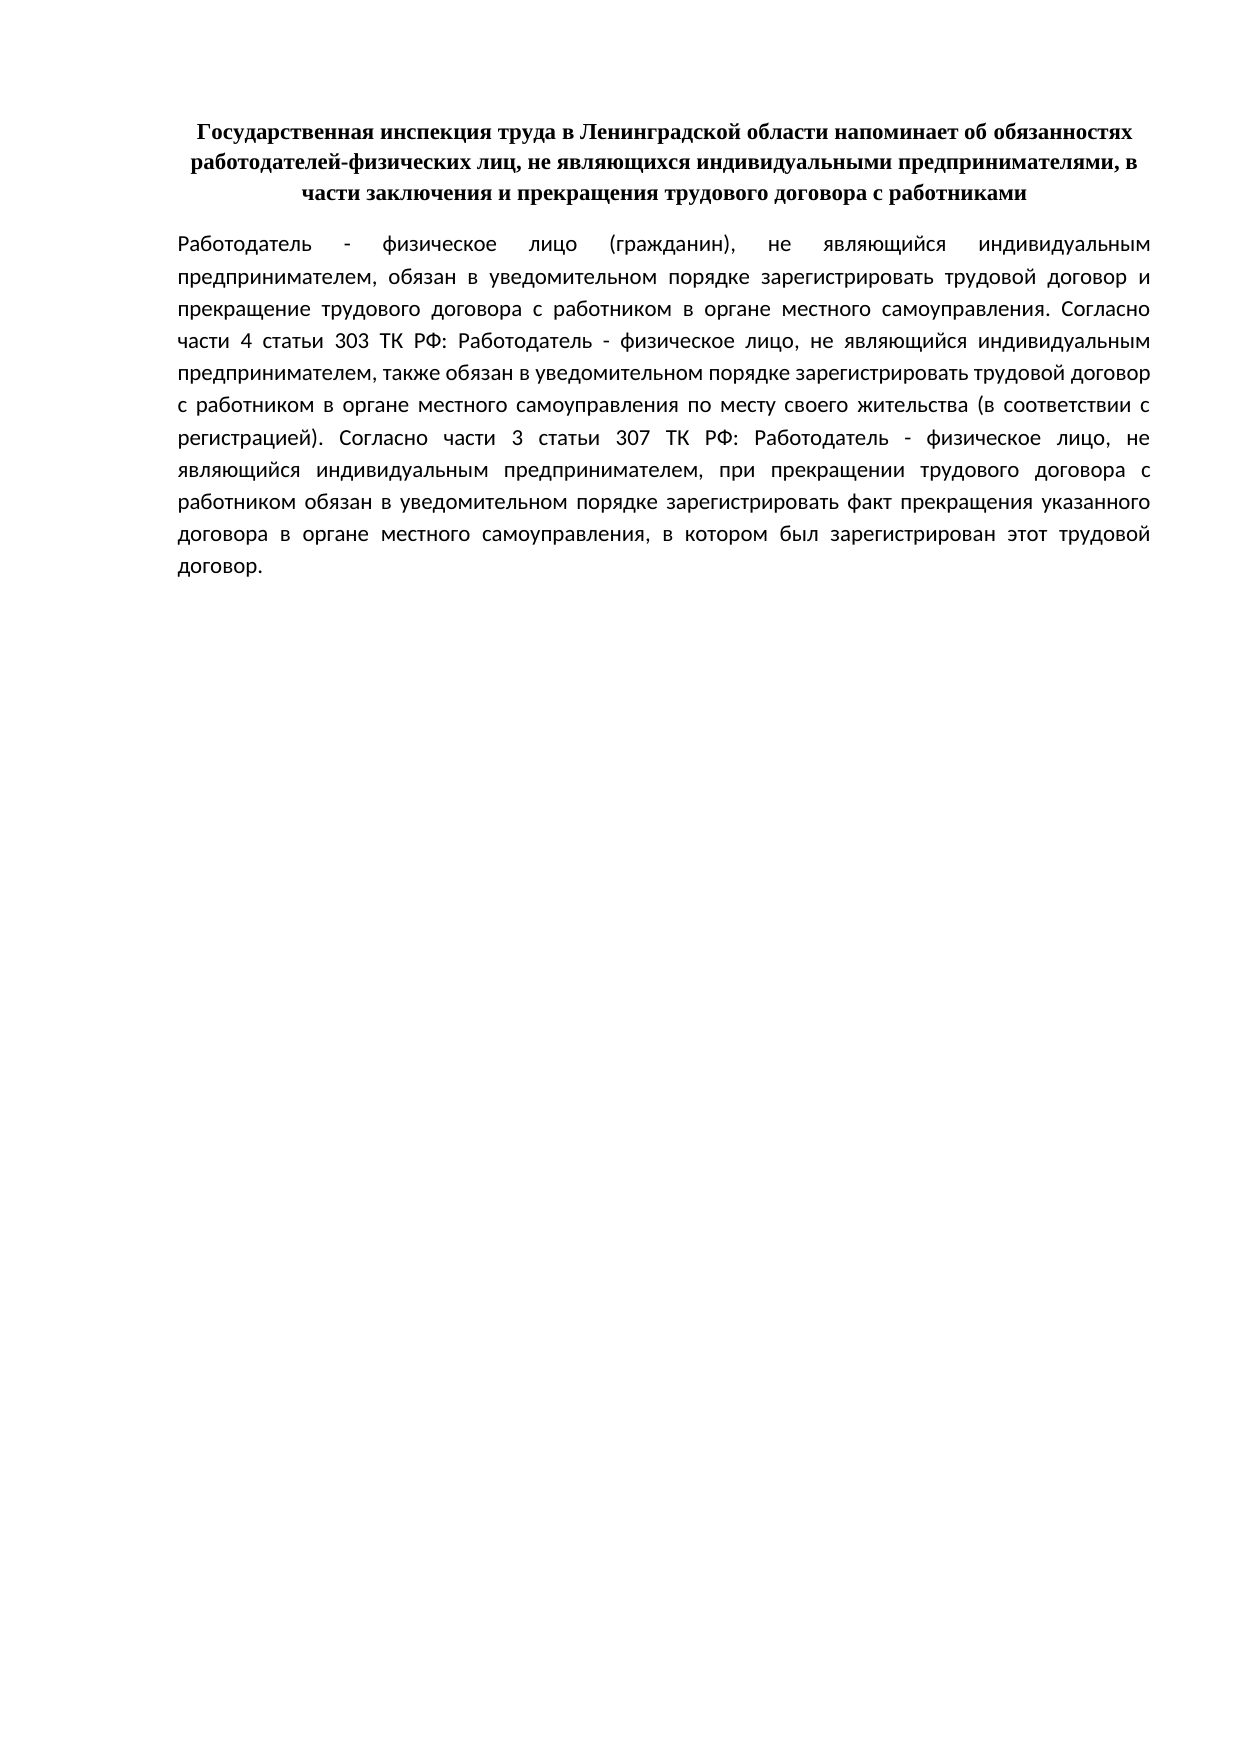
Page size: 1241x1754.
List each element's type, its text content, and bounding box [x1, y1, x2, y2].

text Работодатель - физическое лицо (гражданин), не являющийся индивидуальным предпринимателем, обязан в уведомительном порядке зарегистрировать трудовой договор и прекращение трудового договора с работником в органе местного самоуправления. Согласно части 4 статьи 303 ТК РФ: Работодатель - физическое лицо, не являющийся индивидуальным предпринимателем, также обязан в уведомительном порядке зарегистрировать трудовой договор с работником в органе местного самоуправления по месту своего жительства (в соответствии с регистрацией). Согласно части 3 статьи 307 ТК РФ: Работодатель - физическое лицо, не являющийся индивидуальным предпринимателем, при прекращении трудового договора с работником обязан в уведомительном порядке зарегистрировать факт прекращения указанного договора в органе местного самоуправления, в котором был зарегистрирован этот трудовой договор. [177, 229, 1152, 579]
text Государственная инспекция труда в Ленинградской области напоминает об обязанностях работодателей-физических лиц, не являющихся индивидуальными предпринимателями, в части заключения и прекращения трудового договора с работниками [177, 118, 1152, 205]
